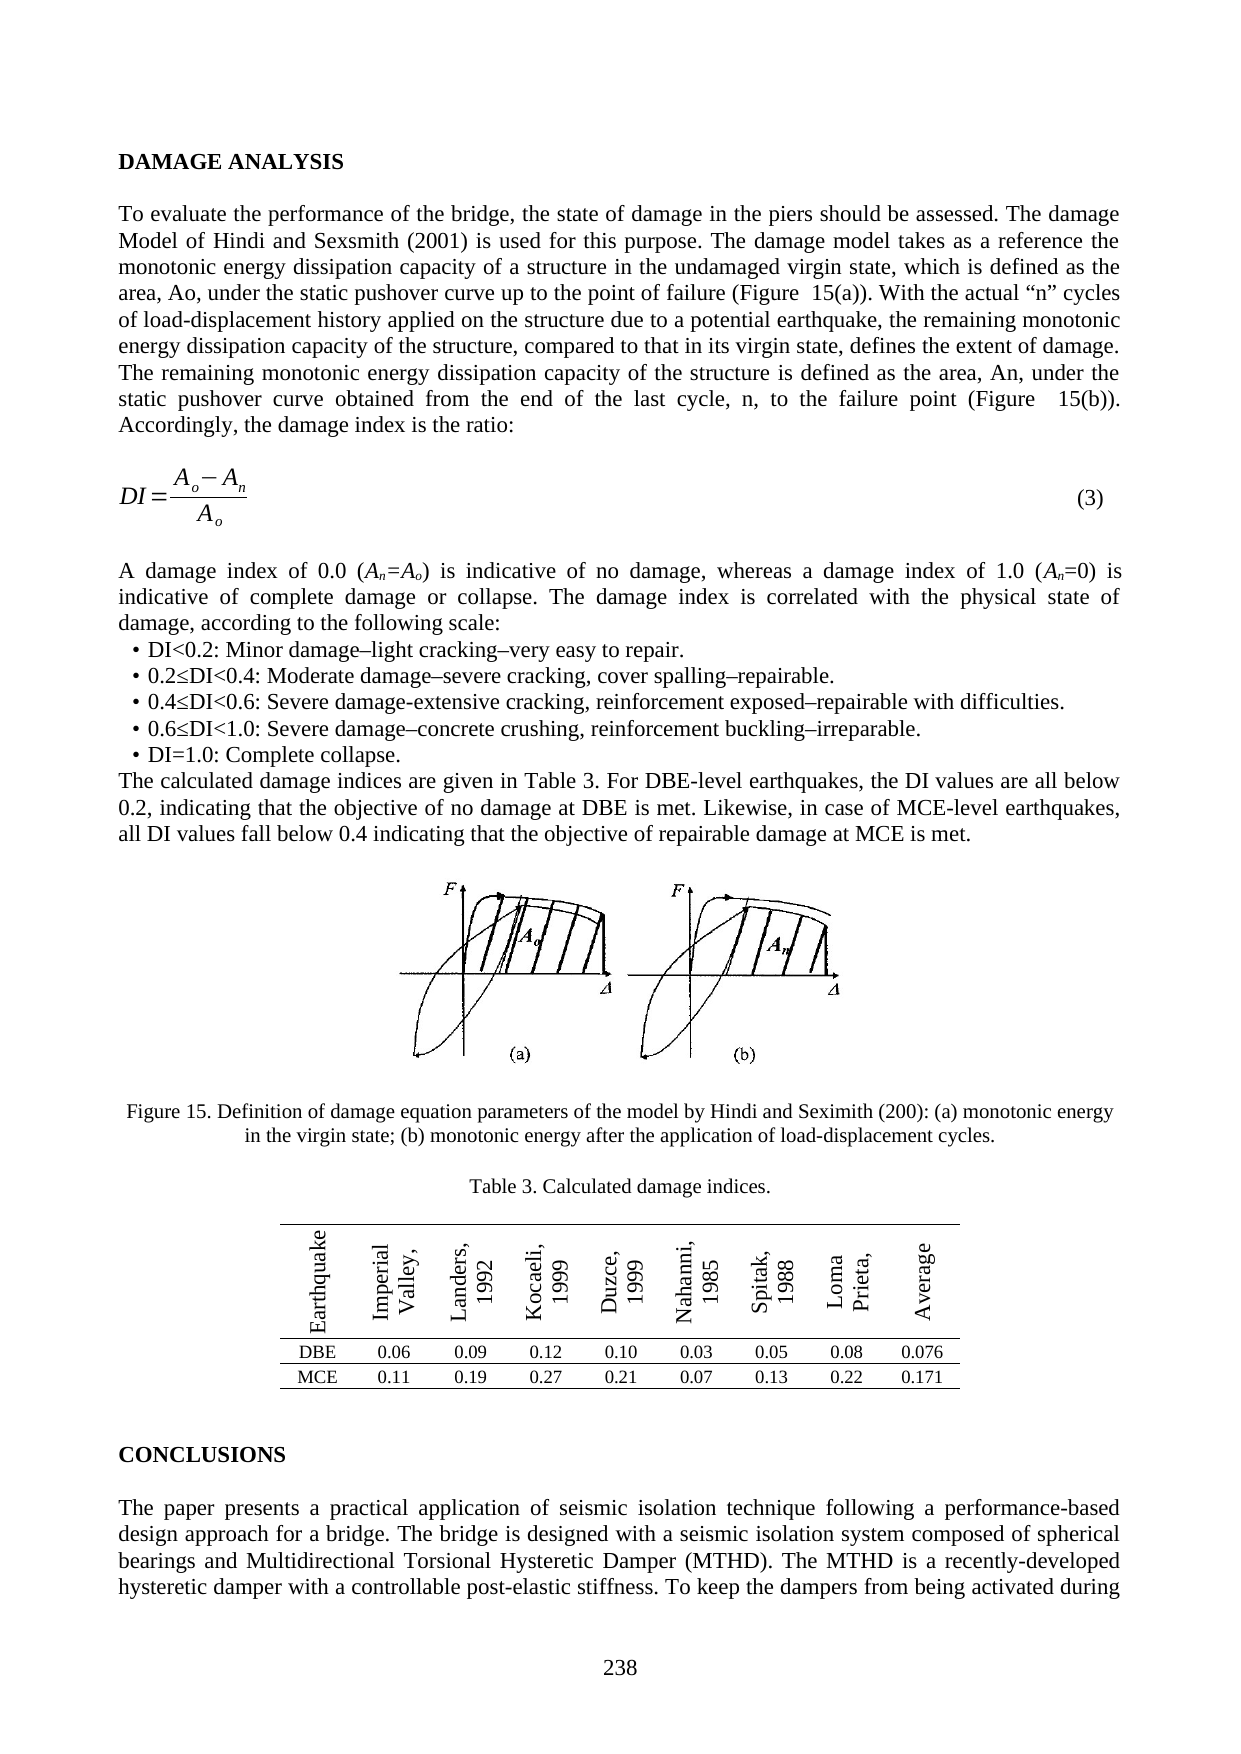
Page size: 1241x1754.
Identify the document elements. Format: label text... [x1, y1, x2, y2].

table_cell 0.03 [659, 1339, 734, 1363]
text A damage index of 0.0 (An=Ao) is indicative of no damage, whereas a damage index of 1.0 (An=0) is indicative of complete damage or collapse. The damage index is correlated with the physical state of damage, according to the following scale: [118, 557, 1122, 636]
text The calculated damage indices are given in Table 3. For DBE-level earthquakes, the DI values are all below 0.2, indicating that the objective of no damage at DBE is met. Likewise, in case of MCE-level earthquakes, all DI values fall below 0.4 indicating that the objective of repairable damage at MCE is met. [118, 767, 1122, 847]
table_cell 0.27 [509, 1364, 584, 1388]
table_header Earthquake [280, 1225, 355, 1338]
picture [395, 872, 845, 1073]
table_header Landers, 1992 [433, 1225, 508, 1338]
table_cell 0.21 [584, 1364, 659, 1388]
table_cell 0.13 [734, 1364, 809, 1388]
table_cell 0.19 [433, 1364, 508, 1388]
text (3) [118, 464, 1122, 530]
text Table 3. Calculated damage indices. [118, 1174, 1122, 1198]
table_cell 0.07 [659, 1364, 734, 1388]
list DI=1.0: Complete collapse. [132, 741, 1122, 767]
list 0.4≤DI<0.6: Severe damage-extensive cracking, reinforcement exposed–repairable with difficulties. [132, 688, 1122, 715]
text CONCLUSIONS [118, 1441, 1122, 1468]
list 0.6≤DI<1.0: Severe damage–concrete crushing, reinforcement buckling–irreparable. [132, 715, 1122, 741]
table_cell MCE [280, 1364, 355, 1388]
text To evaluate the performance of the bridge, the state of damage in the piers should be assessed. The damage Model of Hindi and Sexsmith (2001) is used for this purpose. The damage model takes as a reference the monotonic energy dissipation capacity of a structure in the undamaged virgin state, which is defined as the area, Ao, under the static pushover curve up to the point of failure (Figure 15(a)). With the actual “n” cycles of load-displacement history applied on the structure due to a potential earthquake, the remaining monotonic energy dissipation capacity of the structure, compared to that in its virgin state, defines the extent of damage. The remaining monotonic energy dissipation capacity of the structure is defined as the area, An, under the static pushover curve obtained from the end of the last cycle, n, to the failure point (Figure 15(b)). Accordingly, the damage index is the ratio: [118, 200, 1122, 438]
list 0.2≤DI<0.4: Moderate damage–severe cracking, cover spalling–repairable. [132, 662, 1122, 688]
table_cell 0.10 [584, 1339, 659, 1363]
table_header Nahanni, 1985 [659, 1225, 734, 1338]
table_cell 0.11 [355, 1364, 433, 1388]
table_cell 0.05 [734, 1339, 809, 1363]
text Figure 15. Definition of damage equation parameters of the model by Hindi and Seximith (200): (a) monotonic energy in the virgin state; (b) monotonic energy after the application of load-displacement cycles. [118, 1099, 1122, 1147]
table_header Kocaeli, 1999 [509, 1225, 584, 1338]
table_cell 0.08 [809, 1339, 884, 1363]
table_header Average [885, 1225, 960, 1338]
table_header Loma Prieta, 1989 [809, 1225, 884, 1338]
table_cell 0.076 [885, 1339, 960, 1363]
table_cell 0.06 [355, 1339, 433, 1363]
table_cell 0.22 [809, 1364, 884, 1388]
table_header Spitak, 1988 [734, 1225, 809, 1338]
table_header Imperial Valley, 1979 [355, 1225, 433, 1338]
table_cell 0.12 [509, 1339, 584, 1363]
list DI<0.2: Minor damage–light cracking–very easy to repair. [132, 636, 1122, 662]
text DAMAGE ANALYSIS [118, 148, 1122, 174]
table_cell 0.09 [433, 1339, 508, 1363]
table_header Duzce, 1999 [584, 1225, 659, 1338]
table_cell 0.171 [885, 1364, 960, 1388]
table_cell DBE [280, 1339, 355, 1363]
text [118, 1494, 1122, 1599]
